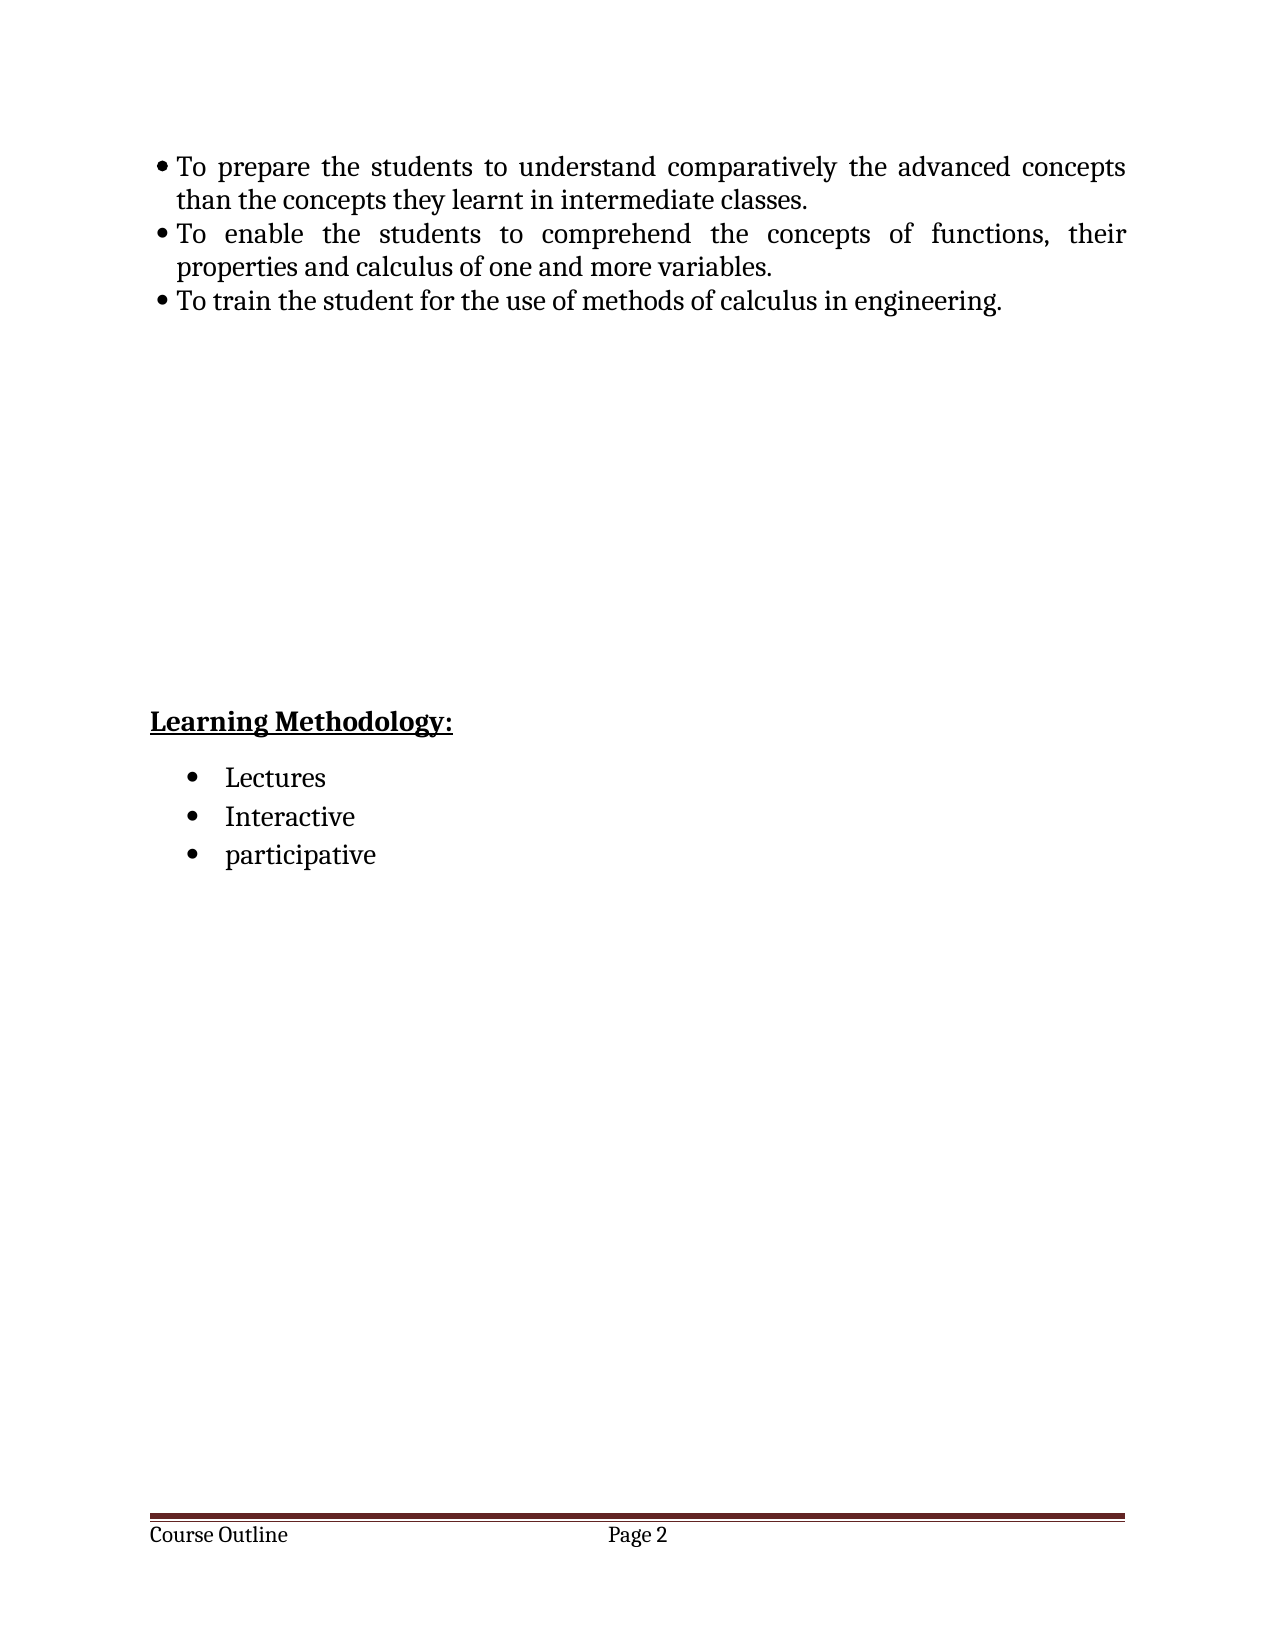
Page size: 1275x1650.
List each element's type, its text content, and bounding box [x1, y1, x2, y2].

text Learning Methodology: [150, 705, 1125, 739]
list To prepare the students to understand comparatively the advanced concepts than the concepts they learnt in intermediate classes. [157, 150, 1128, 217]
list To train the student for the use of methods of calculus in engineering. [157, 284, 1128, 318]
list participative [187, 838, 1125, 872]
list To enable the students to comprehend the concepts of functions, their properties and calculus of one and more variables. [157, 217, 1128, 284]
list Interactive [187, 800, 1125, 833]
list Lectures [187, 761, 1125, 795]
